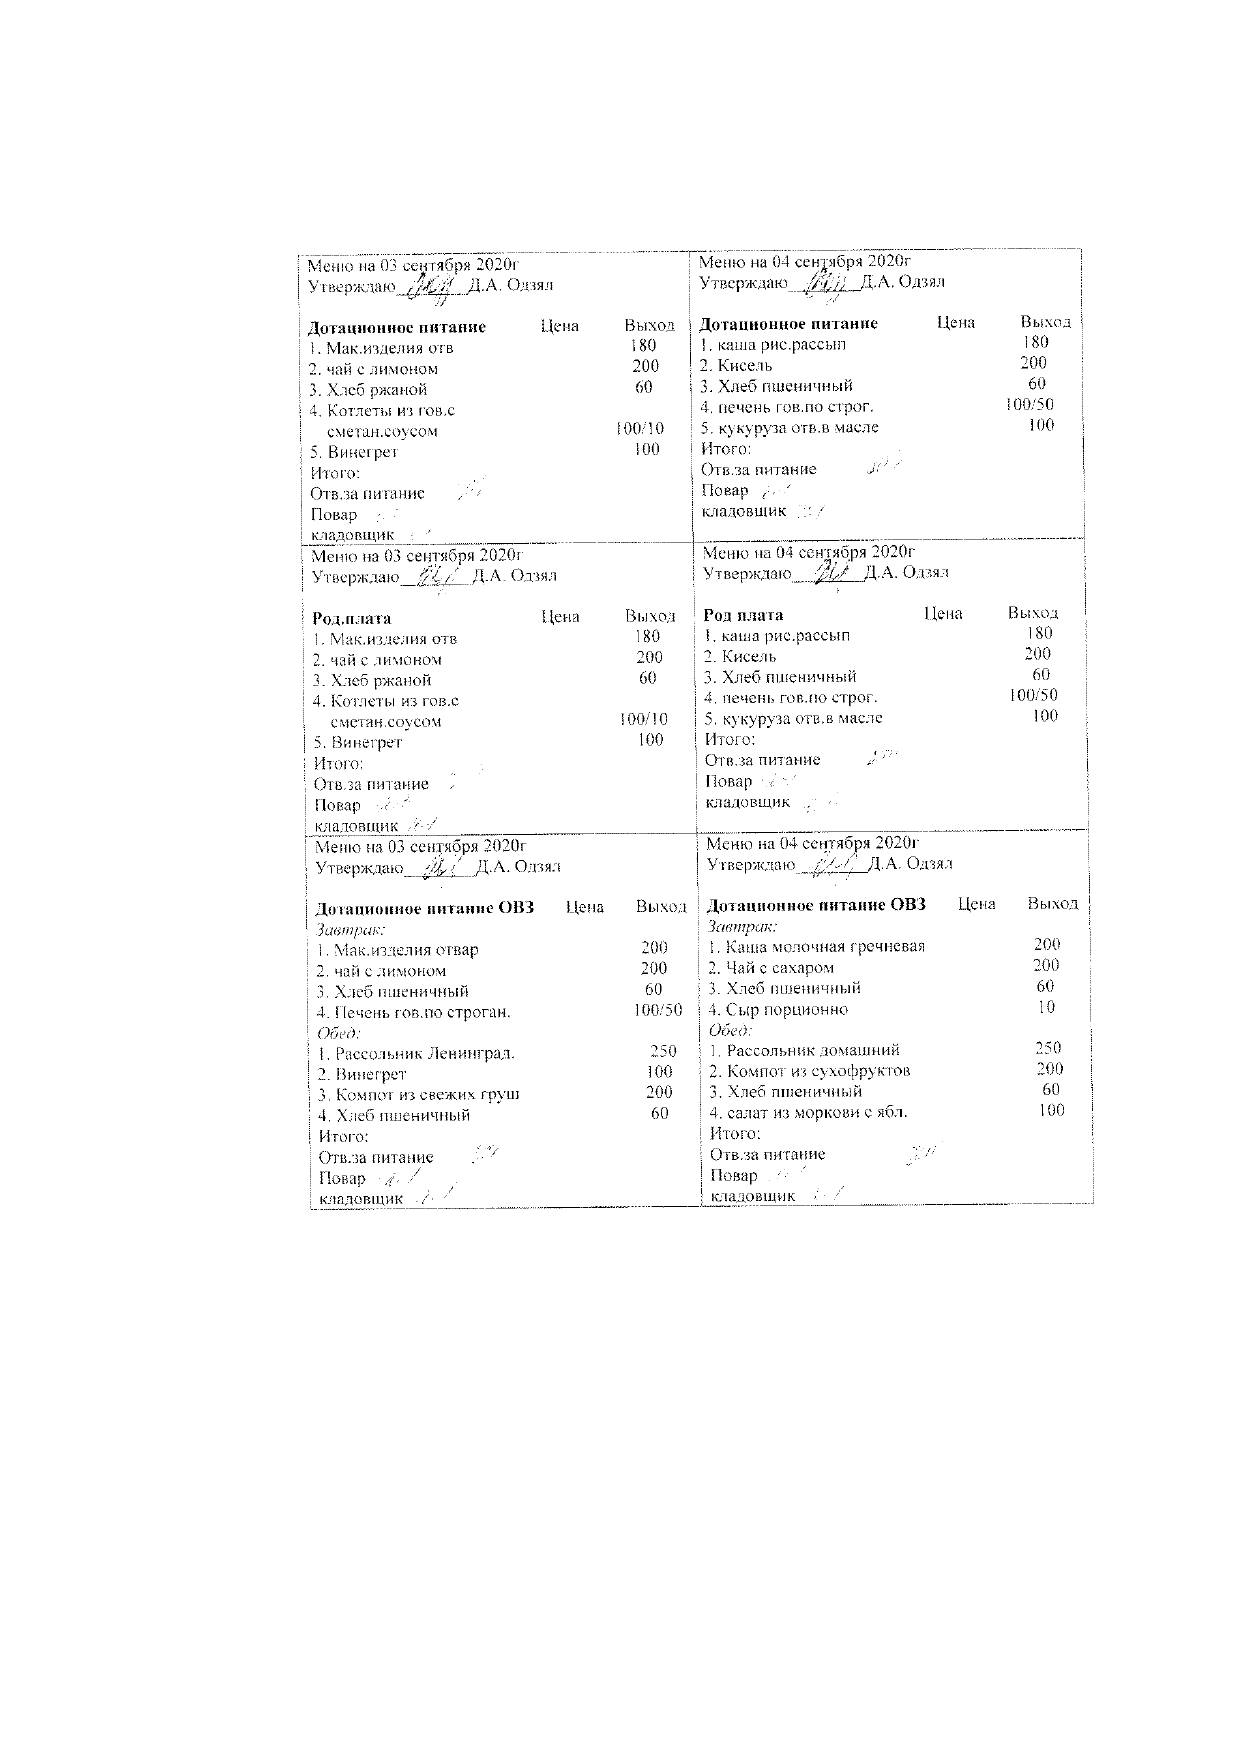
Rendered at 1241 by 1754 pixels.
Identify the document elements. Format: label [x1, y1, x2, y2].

picture [177, 118, 1151, 1495]
